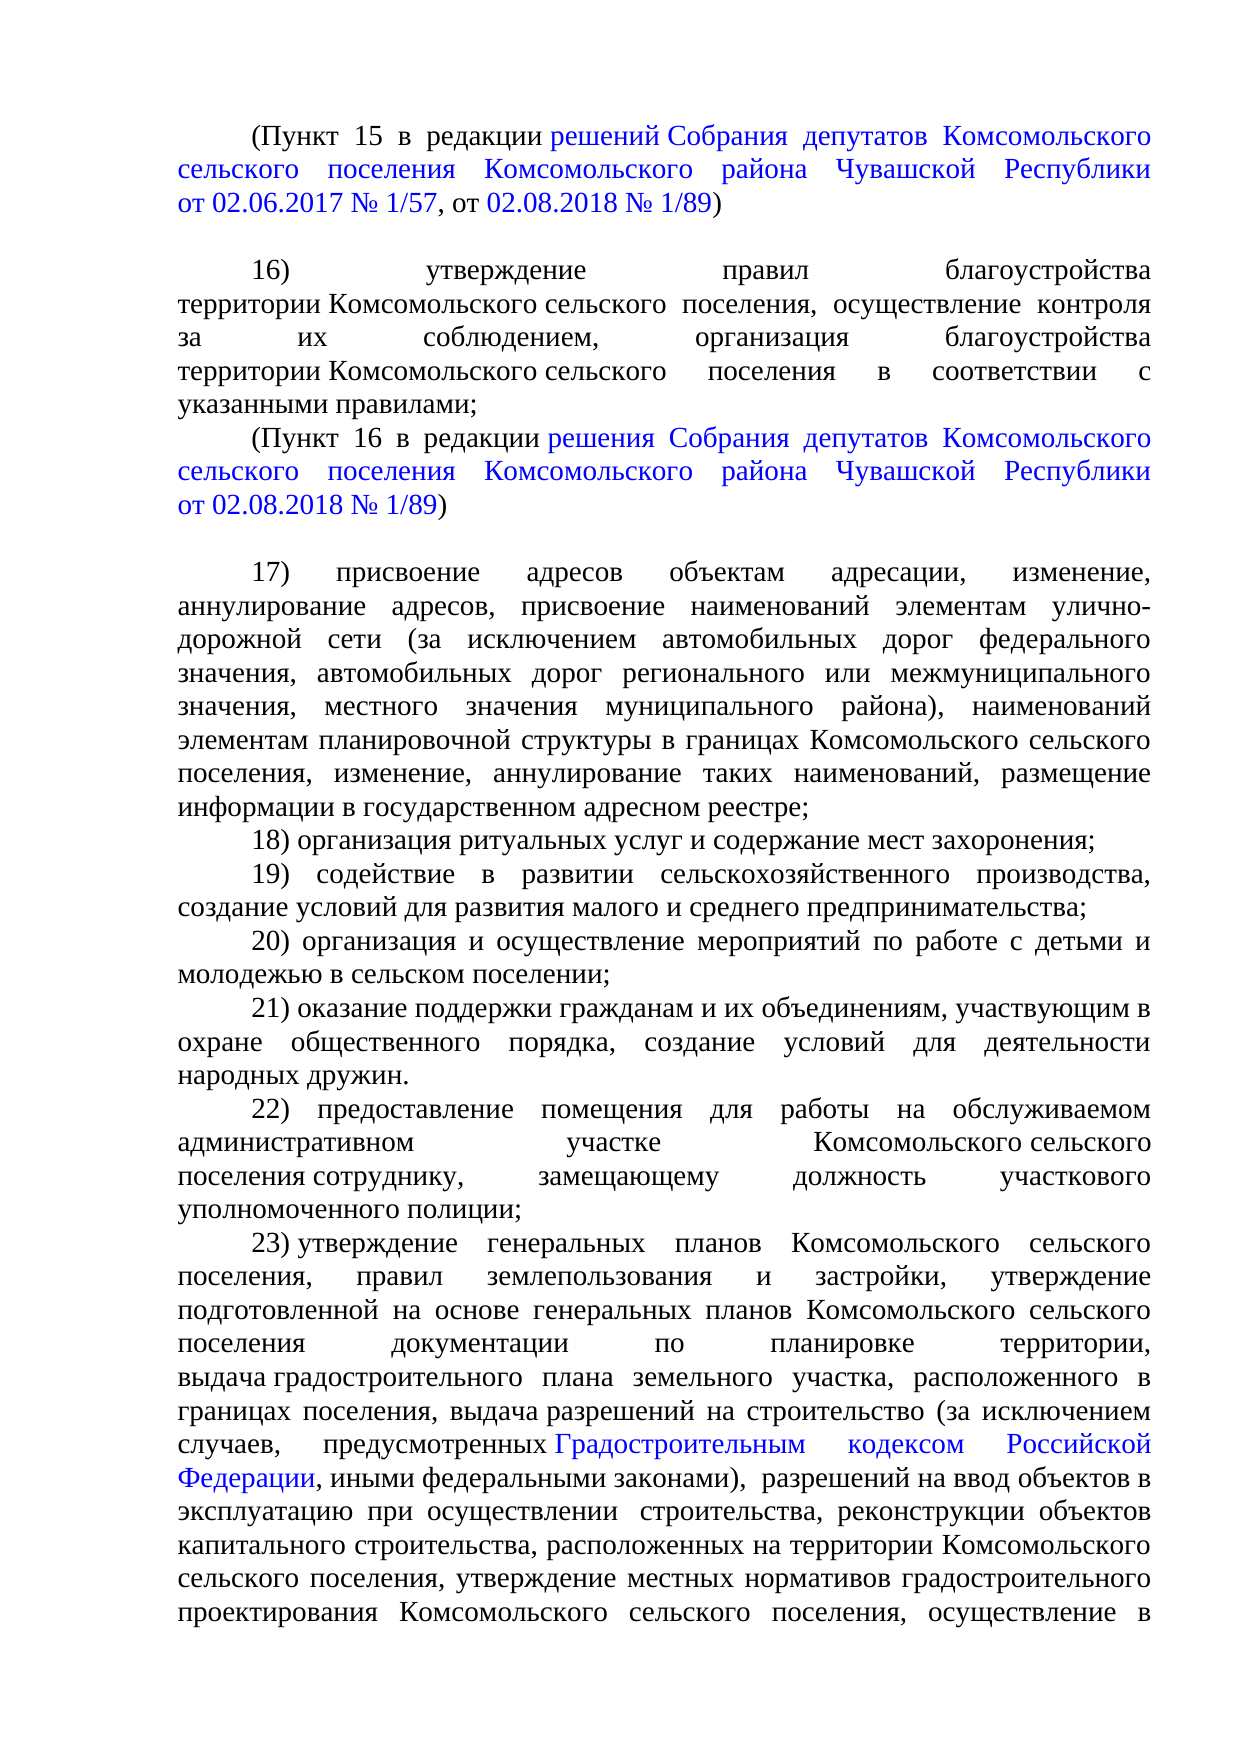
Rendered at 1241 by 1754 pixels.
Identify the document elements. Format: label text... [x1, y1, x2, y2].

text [177, 1225, 1152, 1627]
text 20) организация и осуществление мероприятий по работе с детьми и молодежью в сельском поселении; [177, 923, 1152, 990]
text (Пункт 15 в редакции решений Собрания депутатов Комсомольского сельского поселения Комсомольского района Чувашской Республики от 02.06.2017 № 1/57, от 02.08.2018 № 1/89) [177, 118, 1152, 219]
text 21) оказание поддержки гражданам и их объединениям, участвующим в охране общественного порядка, создание условий для деятельности народных дружин. [177, 990, 1152, 1091]
text 19) содействие в развитии сельскохозяйственного производства, создание условий для развития малого и среднего предпринимательства; [177, 856, 1152, 923]
text 16) утверждение правил благоустройства территории Комсомольского сельского поселения, осуществление контроля за их соблюдением, организация благоустройства территории Комсомольского сельского поселения в соответствии с указанными правилами; [177, 252, 1152, 420]
text 22) предоставление помещения для работы на обслуживаемом административном участке Комсомольского сельского поселения сотруднику, замещающему должность участкового уполномоченного полиции; [177, 1091, 1152, 1225]
text (Пункт 16 в редакции решения Собрания депутатов Комсомольского сельского поселения Комсомольского района Чувашской Республики от 02.08.2018 № 1/89) [177, 420, 1152, 521]
text 17) присвоение адресов объектам адресации, изменение, аннулирование адресов, присвоение наименований элементам улично-дорожной сети (за исключением автомобильных дорог федерального значения, автомобильных дорог регионального или межмуниципального значения, местного значения муниципального района), наименований элементам планировочной структуры в границах Комсомольского сельского поселения, изменение, аннулирование таких наименований, размещение информации в государственном адресном реестре; [177, 554, 1152, 822]
text 18) организация ритуальных услуг и содержание мест захоронения; [177, 822, 1152, 856]
